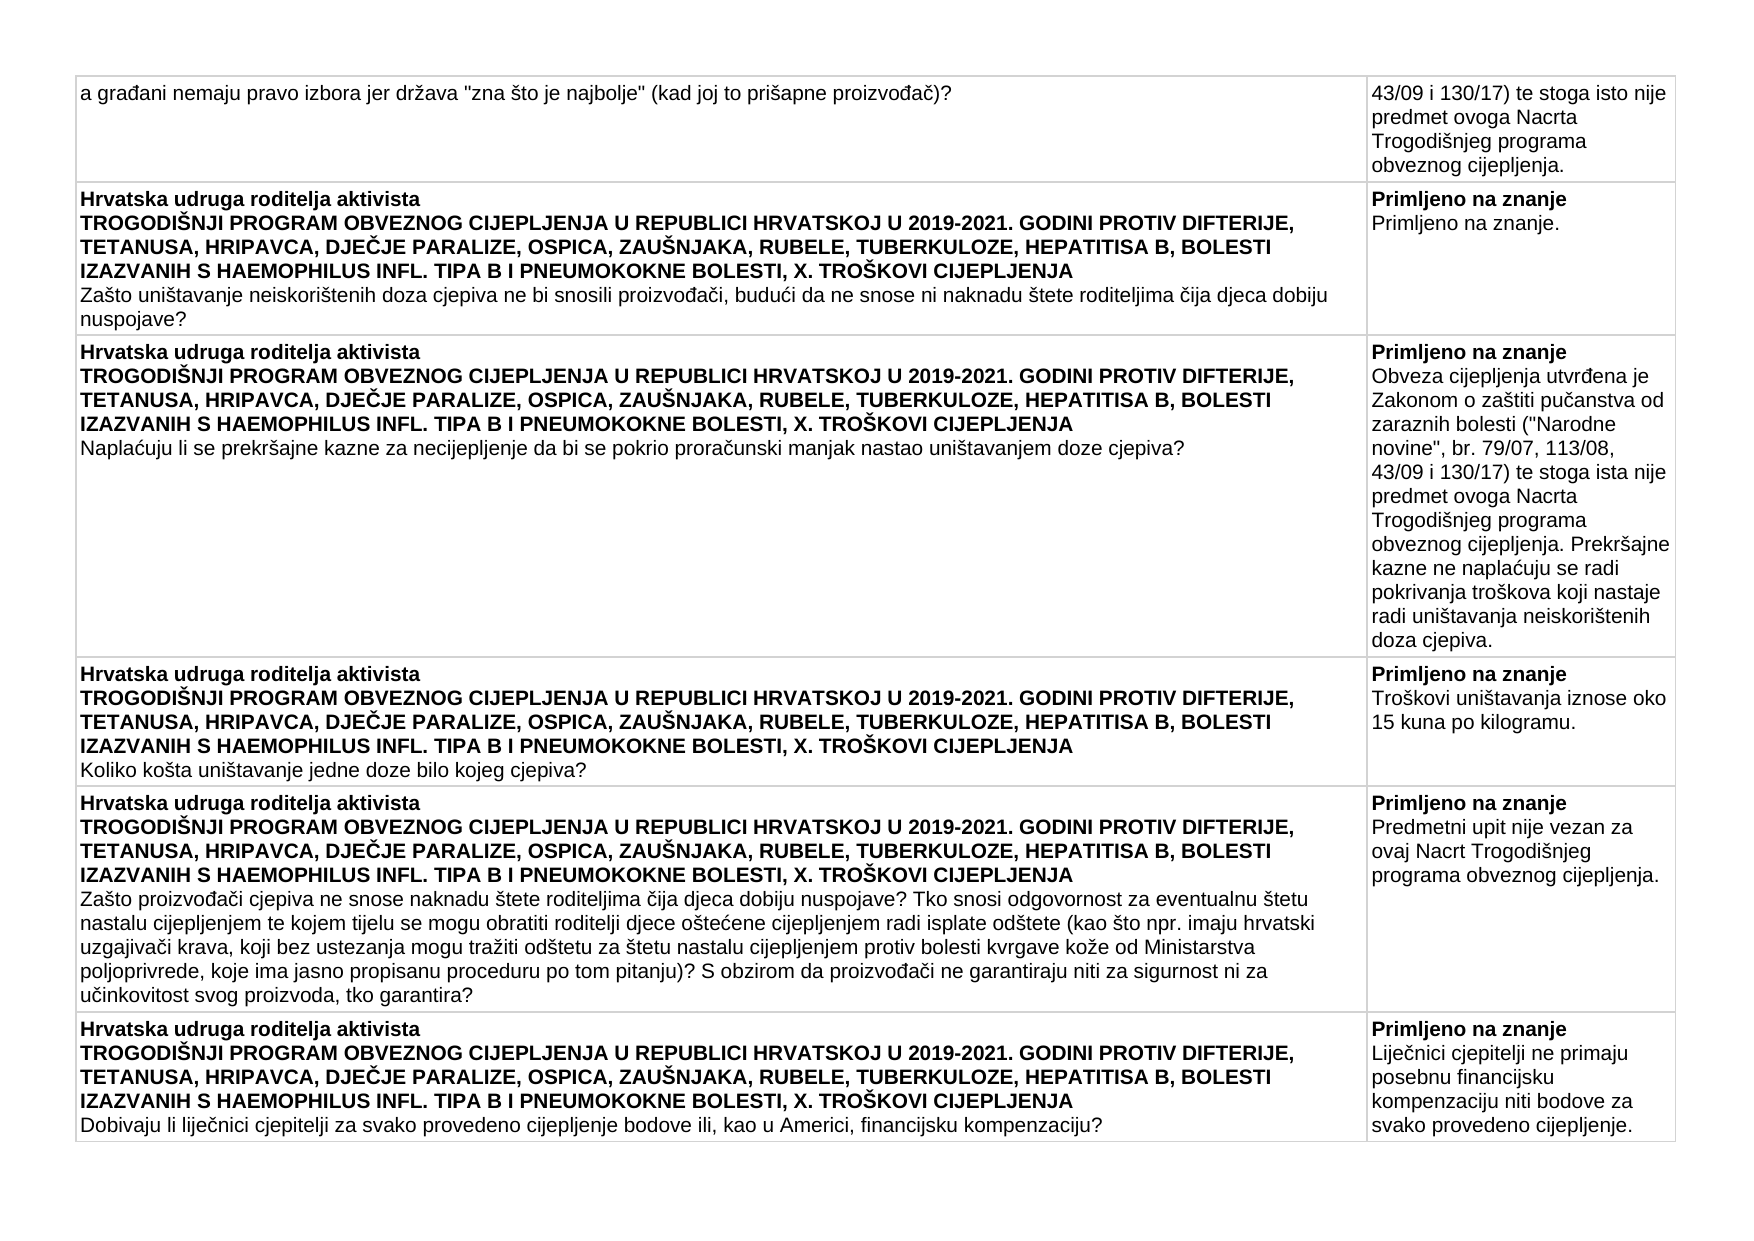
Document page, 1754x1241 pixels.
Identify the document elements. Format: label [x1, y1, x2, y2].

table_cell [1368, 183, 1675, 334]
table_cell [77, 1013, 1366, 1141]
table_cell [77, 787, 1366, 1011]
table_cell [77, 183, 1366, 334]
table_cell [1368, 658, 1675, 785]
table_cell [77, 658, 1366, 785]
table_cell [1368, 1013, 1675, 1141]
table_cell [1368, 336, 1675, 656]
table_cell [1368, 77, 1675, 181]
table_cell [1368, 787, 1675, 1011]
table_cell [77, 77, 1366, 181]
table_cell [77, 336, 1366, 656]
